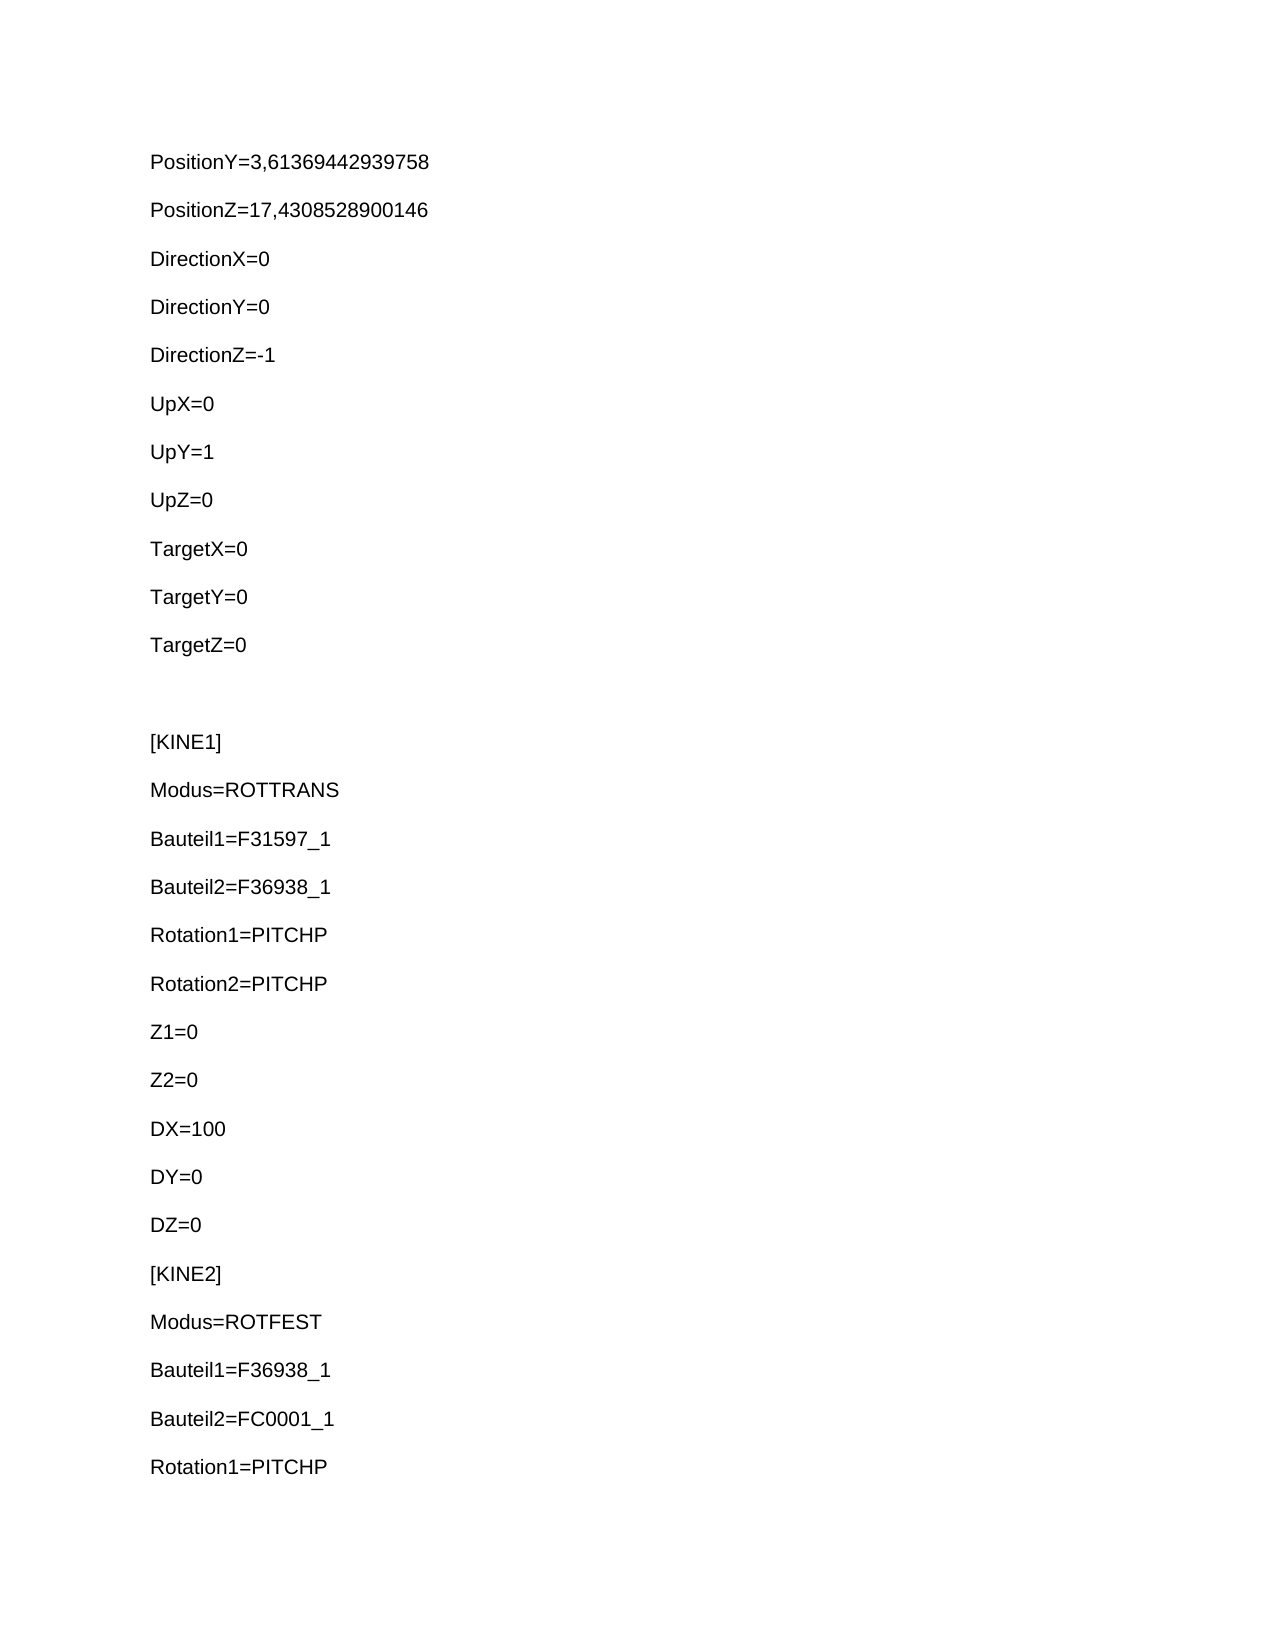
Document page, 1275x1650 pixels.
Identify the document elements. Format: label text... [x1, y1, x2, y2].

text TargetY=0 [150, 585, 1125, 609]
text UpX=0 [150, 392, 1125, 416]
text UpZ=0 [150, 488, 1125, 512]
text DY=0 [150, 1165, 1125, 1189]
text TargetZ=0 [150, 633, 1125, 657]
text UpY=1 [150, 440, 1125, 464]
text Bauteil2=F36938_1 [150, 875, 1125, 899]
text [KINE1] [150, 730, 1125, 754]
text DirectionZ=-1 [150, 343, 1125, 367]
text DirectionY=0 [150, 295, 1125, 319]
text Rotation2=PITCHP [150, 972, 1125, 996]
text Bauteil1=F31597_1 [150, 827, 1125, 851]
text TargetX=0 [150, 537, 1125, 561]
text Modus=ROTFEST [150, 1310, 1125, 1334]
text DirectionX=0 [150, 247, 1125, 271]
text Bauteil2=FC0001_1 [150, 1407, 1125, 1431]
text Rotation1=PITCHP [150, 1455, 1125, 1479]
text Bauteil1=F36938_1 [150, 1358, 1125, 1382]
text Z1=0 [150, 1020, 1125, 1044]
text Rotation1=PITCHP [150, 923, 1125, 947]
text DX=100 [150, 1117, 1125, 1141]
text Modus=ROTTRANS [150, 778, 1125, 802]
text PositionZ=17,4308528900146 [150, 198, 1125, 222]
text Z2=0 [150, 1068, 1125, 1092]
text [KINE2] [150, 1262, 1125, 1286]
text PositionY=3,61369442939758 [150, 150, 1125, 174]
text DZ=0 [150, 1213, 1125, 1237]
